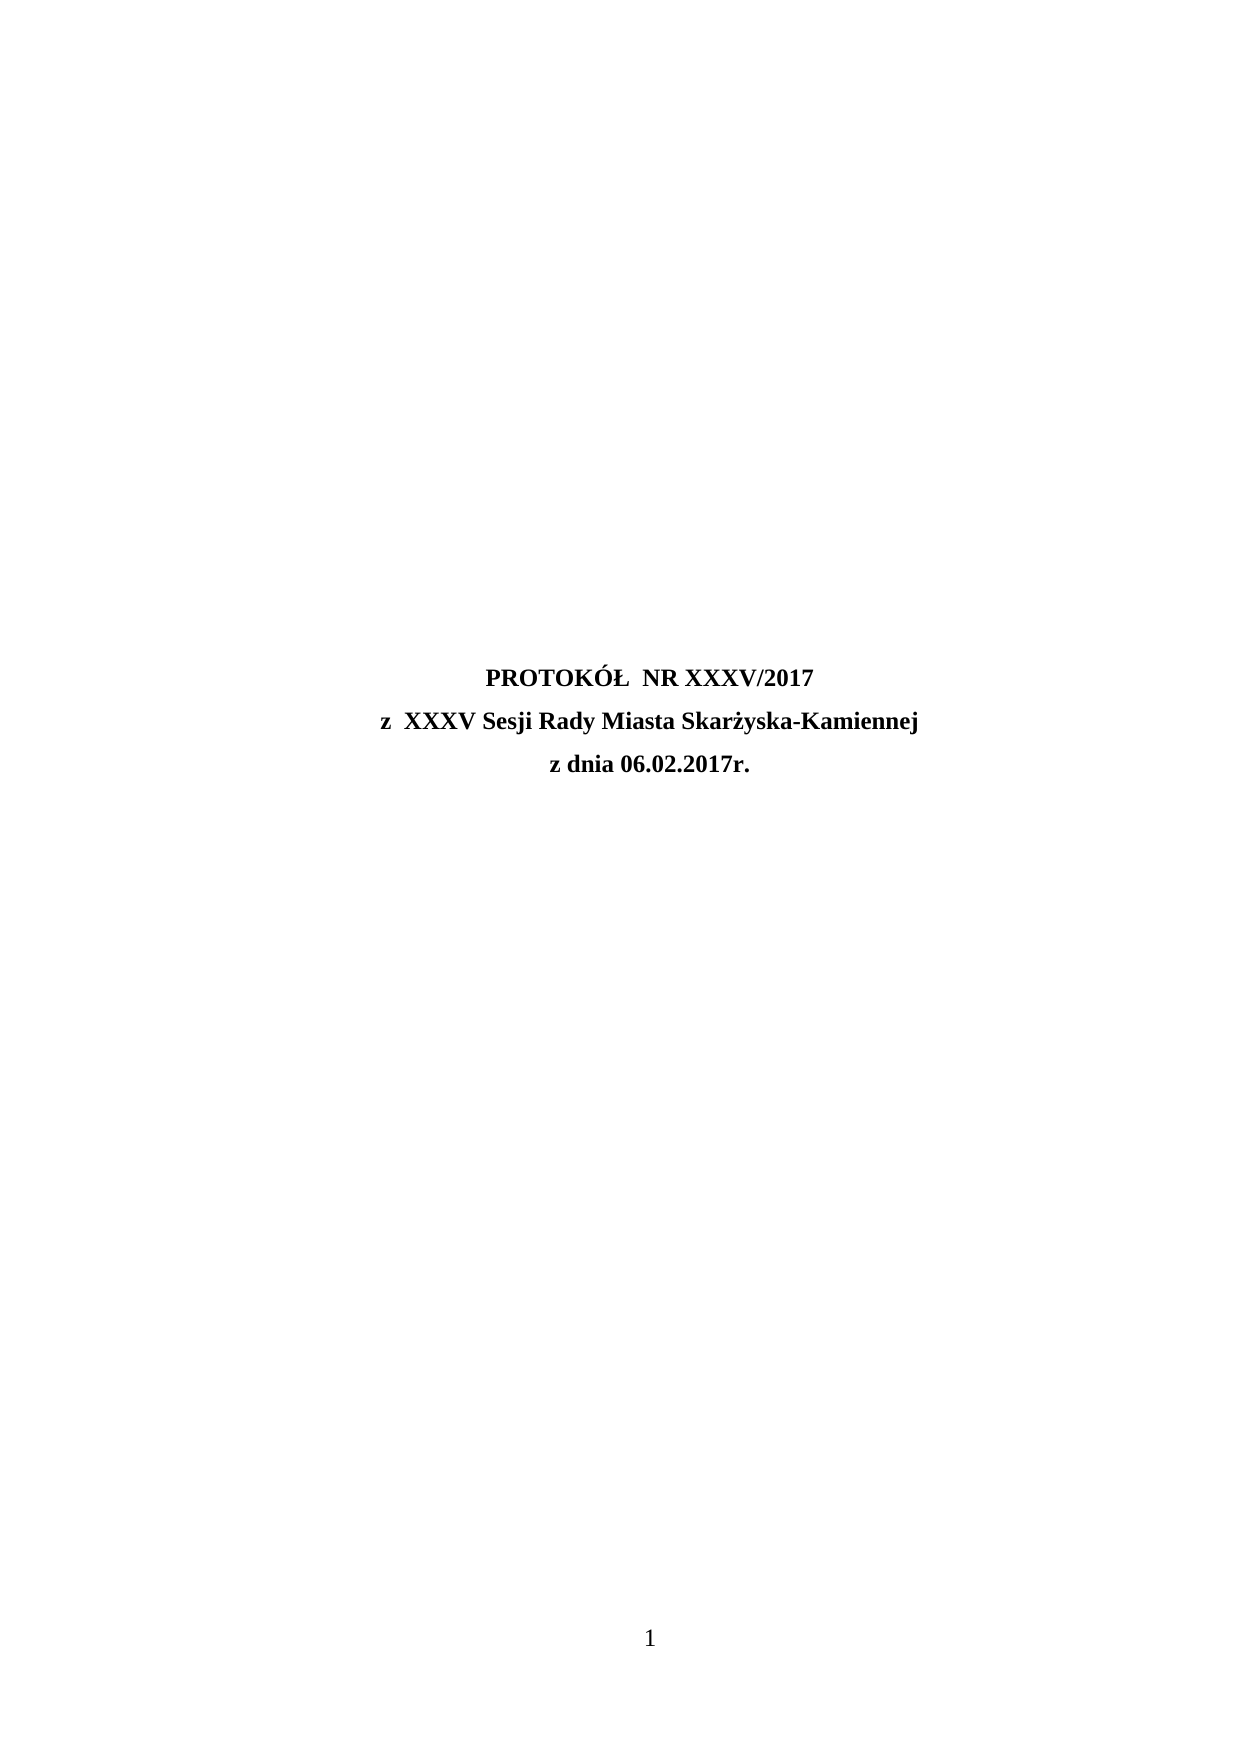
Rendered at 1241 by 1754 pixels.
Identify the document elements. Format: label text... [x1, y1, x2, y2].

title z dnia 06.02.2017r. [207, 749, 1092, 778]
title z XXXV Sesji Rady Miasta Skarżyska-Kamiennej [207, 706, 1092, 735]
title PROTOKÓŁ NR XXXV/2017 [207, 663, 1092, 692]
